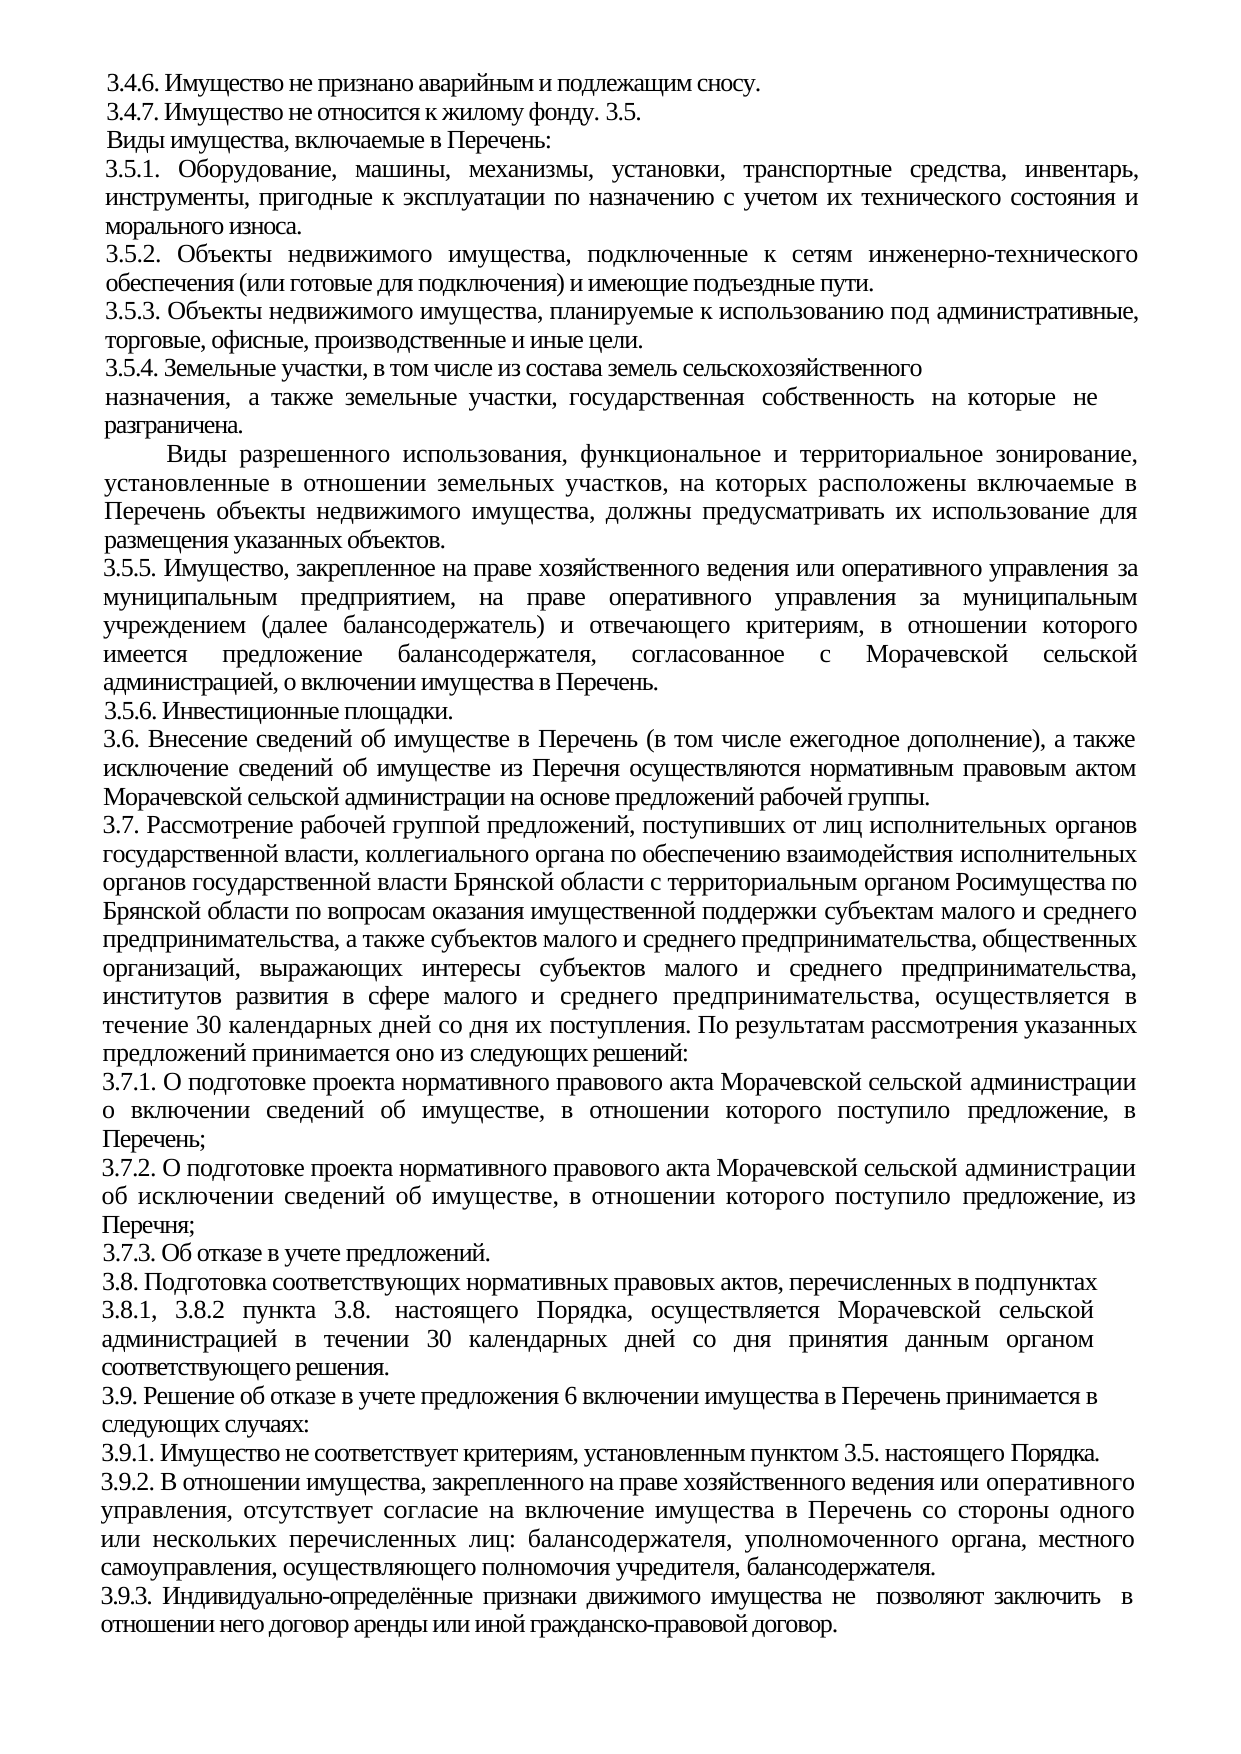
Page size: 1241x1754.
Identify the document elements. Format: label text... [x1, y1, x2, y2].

text 3.5.3. Объекты недвижимого имущества, планируемые к использованию под административные, торговые, офисные, производственные и иные цели. [105, 297, 1139, 354]
text 3.7.2. О подготовке проекта нормативного правового акта Морачевской сельской администрации об исключении сведений об имуществе, в отношении которого поступило предложение, из Перечня; [101, 1153, 1136, 1239]
text 3.7. Рассмотрение рабочей группой предложений, поступивших от лиц исполнительных органов государственной власти, коллегиального органа по обеспечению взаимодействия исполнительных органов государственной власти Брянской области с территориальным органом Росимущества по Брянской области по вопросам оказания имущественной поддержки субъектам малого и среднего предпринимательства, а также субъектов малого и среднего предпринимательства, общественных организаций, выражающих интересы субъектов малого и среднего предпринимательства, институтов развития в сфере малого и среднего предпринимательства, осуществляется в течение 30 календарных дней со дня их поступления. По результатам рассмотрения указанных предложений принимается оно из следующих решений: [102, 811, 1137, 1067]
text 3.9.3. Индивидуально-определённые признаки движимого имущества не позволяют заключить в отношении него договор аренды или иной гражданско-правовой договор. [100, 1581, 1135, 1638]
text 3.5.4. Земельные участки, в том числе из состава земель сельскохозяйственного [105, 354, 1140, 382]
text 3.6. Внесение сведений об имуществе в Перечень (в том числе ежегодное дополнение), а также исключение сведений об имуществе из Перечня осуществляются нормативным правовым актом Морачевской сельской администрации на основе предложений рабочей группы. [103, 725, 1137, 811]
text 3.5.2. Объекты недвижимого имущества, подключенные к сетям инженерно-технического обеспечения (или готовые для подключения) и имеющие подъездные пути. [105, 240, 1139, 297]
text соответствующего решения. [101, 1353, 1140, 1381]
text 3.9. Решение об отказе в учете предложения 6 включении имущества в Перечень принимается в [101, 1381, 1140, 1410]
text разграничена. [104, 411, 1140, 439]
text 3.4.6. Имущество не признано аварийным и подлежащим сносу. [106, 68, 1136, 97]
text 3.8. Подготовка соответствующих нормативных правовых актов, перечисленных в подпунктах [102, 1267, 1140, 1296]
text 3.8.1, 3.8.2 пункта 3.8. настоящего Порядка, осуществляется Морачевской сельской [101, 1296, 1140, 1324]
text 3.5.1. Оборудование, машины, механизмы, установки, транспортные средства, инвентарь, инструменты, пригодные к эксплуатации по назначению с учетом их технического состояния и морального износа. [105, 154, 1140, 240]
text администрацией в течении 30 календарных дней со дня принятия данным органом [101, 1324, 1140, 1353]
text 3.9.2. В отношении имущества, закрепленного на праве хозяйственного ведения или оперативного управления, отсутствует согласие на включение имущества в Перечень со стороны одного или нескольких перечисленных лиц: балансодержателя, уполномоченного органа, местного самоуправления, осуществляющего полномочия учредителя, балансодержателя. [100, 1467, 1135, 1581]
text 3.7.1. О подготовке проекта нормативного правового акта Морачевской сельской администрации о включении сведений об имуществе, в отношении которого поступило предложение, в Перечень; [102, 1067, 1136, 1153]
text 3.5.6. Инвестиционные площадки. [104, 696, 1140, 725]
text Виды разрешенного использования, функциональное и территориальное зонирование, установленные в отношении земельных участков, на которых расположены включаемые в Перечень объекты недвижимого имущества, должны предусматривать их использование для размещения указанных объектов. [104, 439, 1138, 554]
text 3.5.5. Имущество, закрепленное на праве хозяйственного ведения или оперативного управления за муниципальным предприятием, на праве оперативного управления за муниципальным учреждением (далее балансодержатель) и отвечающего критериям, в отношении которого имеется предложение балансодержателя, согласованное с Морачевской сельской администрацией, о включении имущества в Перечень. [103, 554, 1138, 696]
text назначения, а также земельные участки, государственная собственность на которые не [105, 382, 1140, 411]
text 3.4.7. Имущество не относится к жилому фонду. 3.5. Виды имущества, включаемые в Перечень: [106, 97, 660, 154]
text 3.7.3. Об отказе в учете предложений. [102, 1239, 1140, 1267]
text 3.9.1. Имущество не соответствует критериям, установленным пунктом 3.5. настоящего Порядка. [101, 1438, 1135, 1467]
text следующих случаях: [101, 1410, 1140, 1438]
